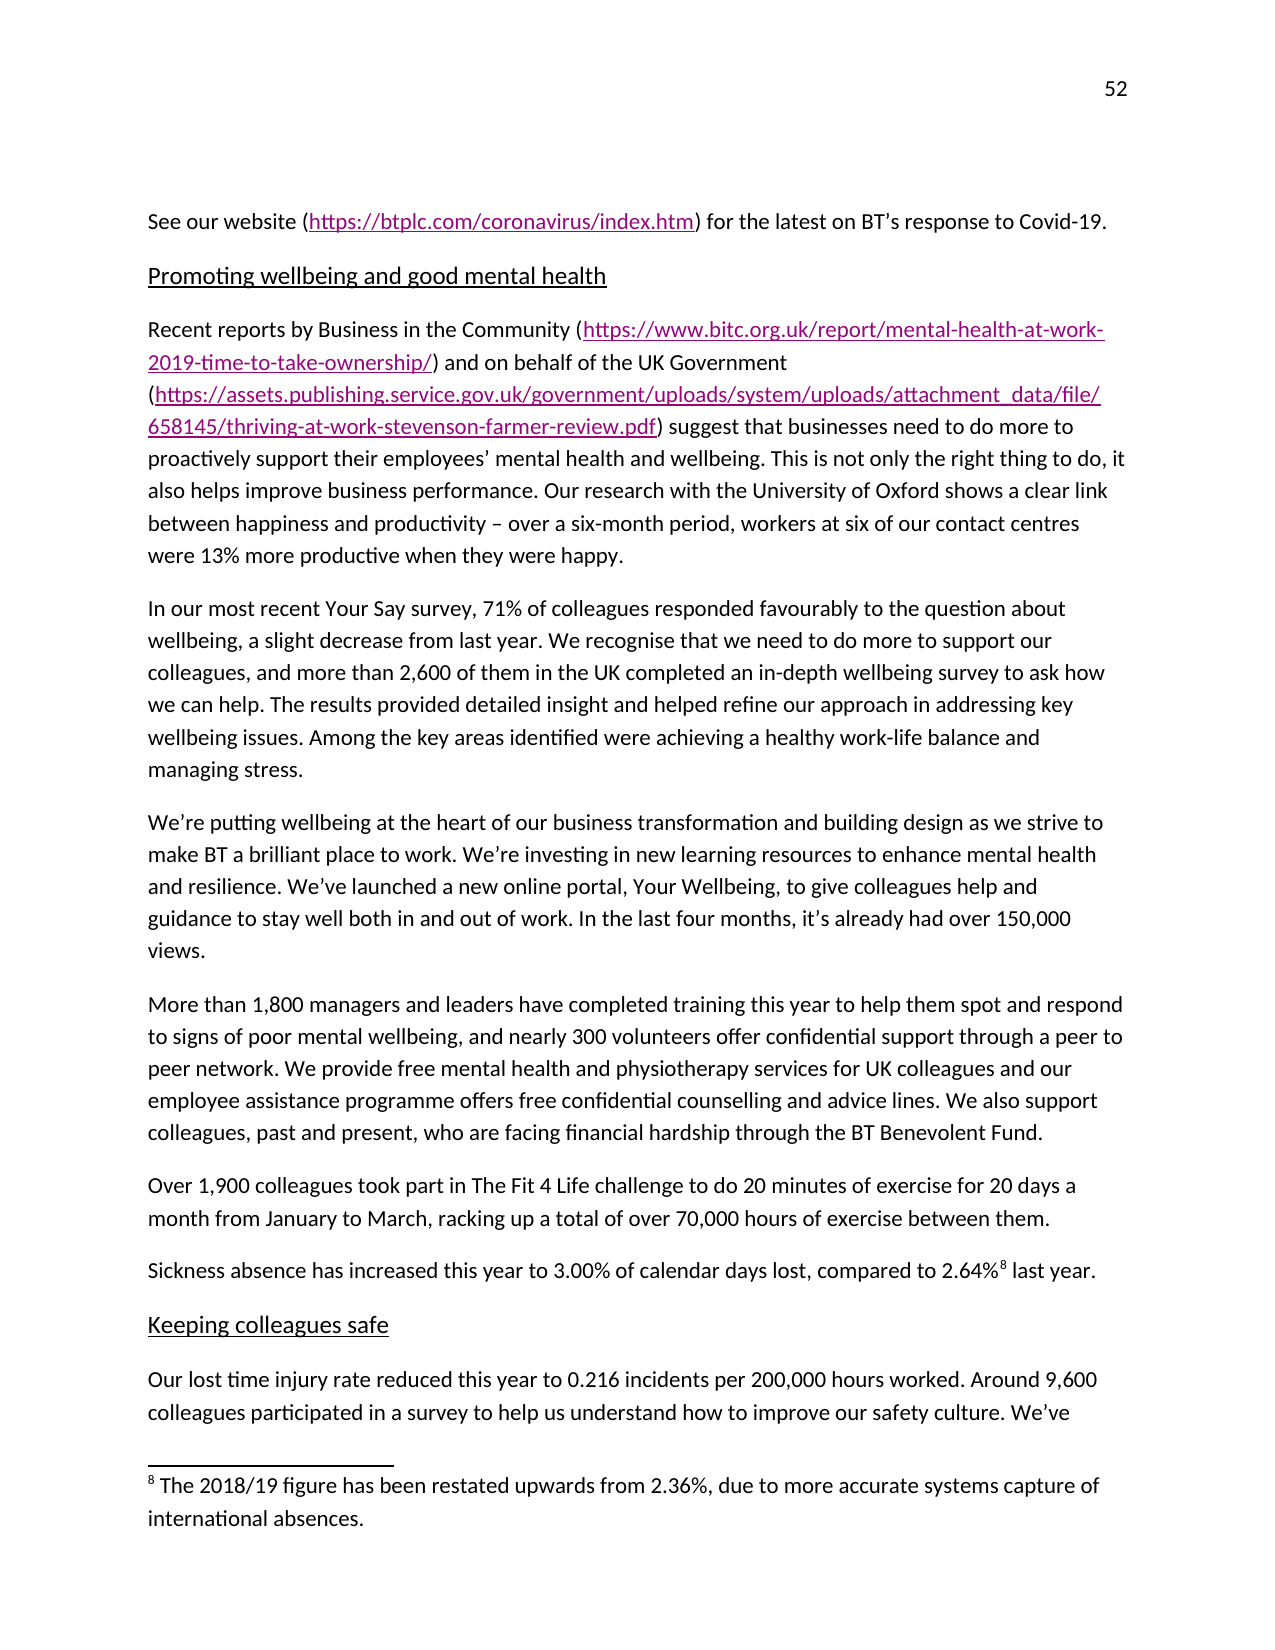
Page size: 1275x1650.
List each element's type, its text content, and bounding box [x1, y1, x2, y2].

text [148, 1366, 1127, 1426]
text More than 1,800 managers and leaders have completed training this year to help them spot and respond to signs of poor mental wellbeing, and nearly 300 volunteers offer confidential support through a peer to peer network. We provide free mental health and physiotherapy services for UK colleagues and our employee assistance programme offers free confidential counselling and advice lines. We also support colleagues, past and present, who are facing financial hardship through the BT Benevolent Fund. [148, 990, 1127, 1146]
text Recent reports by Business in the Community (https://www.bitc.org.uk/report/mental-health-at-work-2019-time-to-take-ownership/) and on behalf of the UK Government (https://assets.publishing.service.gov.uk/government/uploads/system/uploads/attachment_data/file/658145/thriving-at-work-stevenson-farmer-review.pdf) suggest that businesses need to do more to proactively support their employees’ mental health and wellbeing. This is not only the right thing to do, it also helps improve business performance. Our research with the University of Oxford shows a clear link between happiness and productivity – over a six-month period, workers at six of our contact centres were 13% more productive when they were happy. [148, 316, 1127, 569]
text Promoting wellbeing and good mental health [148, 260, 1127, 290]
text See our website (https://btplc.com/coronavirus/index.htm) for the latest on BT’s response to Covid-19. [148, 207, 1127, 235]
text Sickness absence has increased this year to 3.00% of calendar days lost, compared to 2.64% last year. [148, 1257, 1127, 1285]
text Keeping colleagues safe [148, 1310, 1127, 1340]
text In our most recent Your Say survey, 71% of colleagues responded favourably to the question about wellbeing, a slight decrease from last year. We recognise that we need to do more to support our colleagues, and more than 2,600 of them in the UK completed an in-depth wellbeing survey to ask how we can help. The results provided detailed insight and helped refine our approach in addressing key wellbeing issues. Among the key areas identified were achieving a healthy work-life balance and managing stress. [148, 594, 1127, 783]
text Over 1,900 colleagues took part in The Fit 4 Life challenge to do 20 minutes of exercise for 20 days a month from January to March, racking up a total of over 70,000 hours of exercise between them. [148, 1171, 1127, 1232]
text We’re putting wellbeing at the heart of our business transformation and building design as we strive to make BT a brilliant place to work. We’re investing in new learning resources to enhance mental health and resilience. We’ve launched a new online portal, Your Wellbeing, to give colleagues help and guidance to stay well both in and out of work. In the last four months, it’s already had over 150,000 views. [148, 808, 1127, 965]
